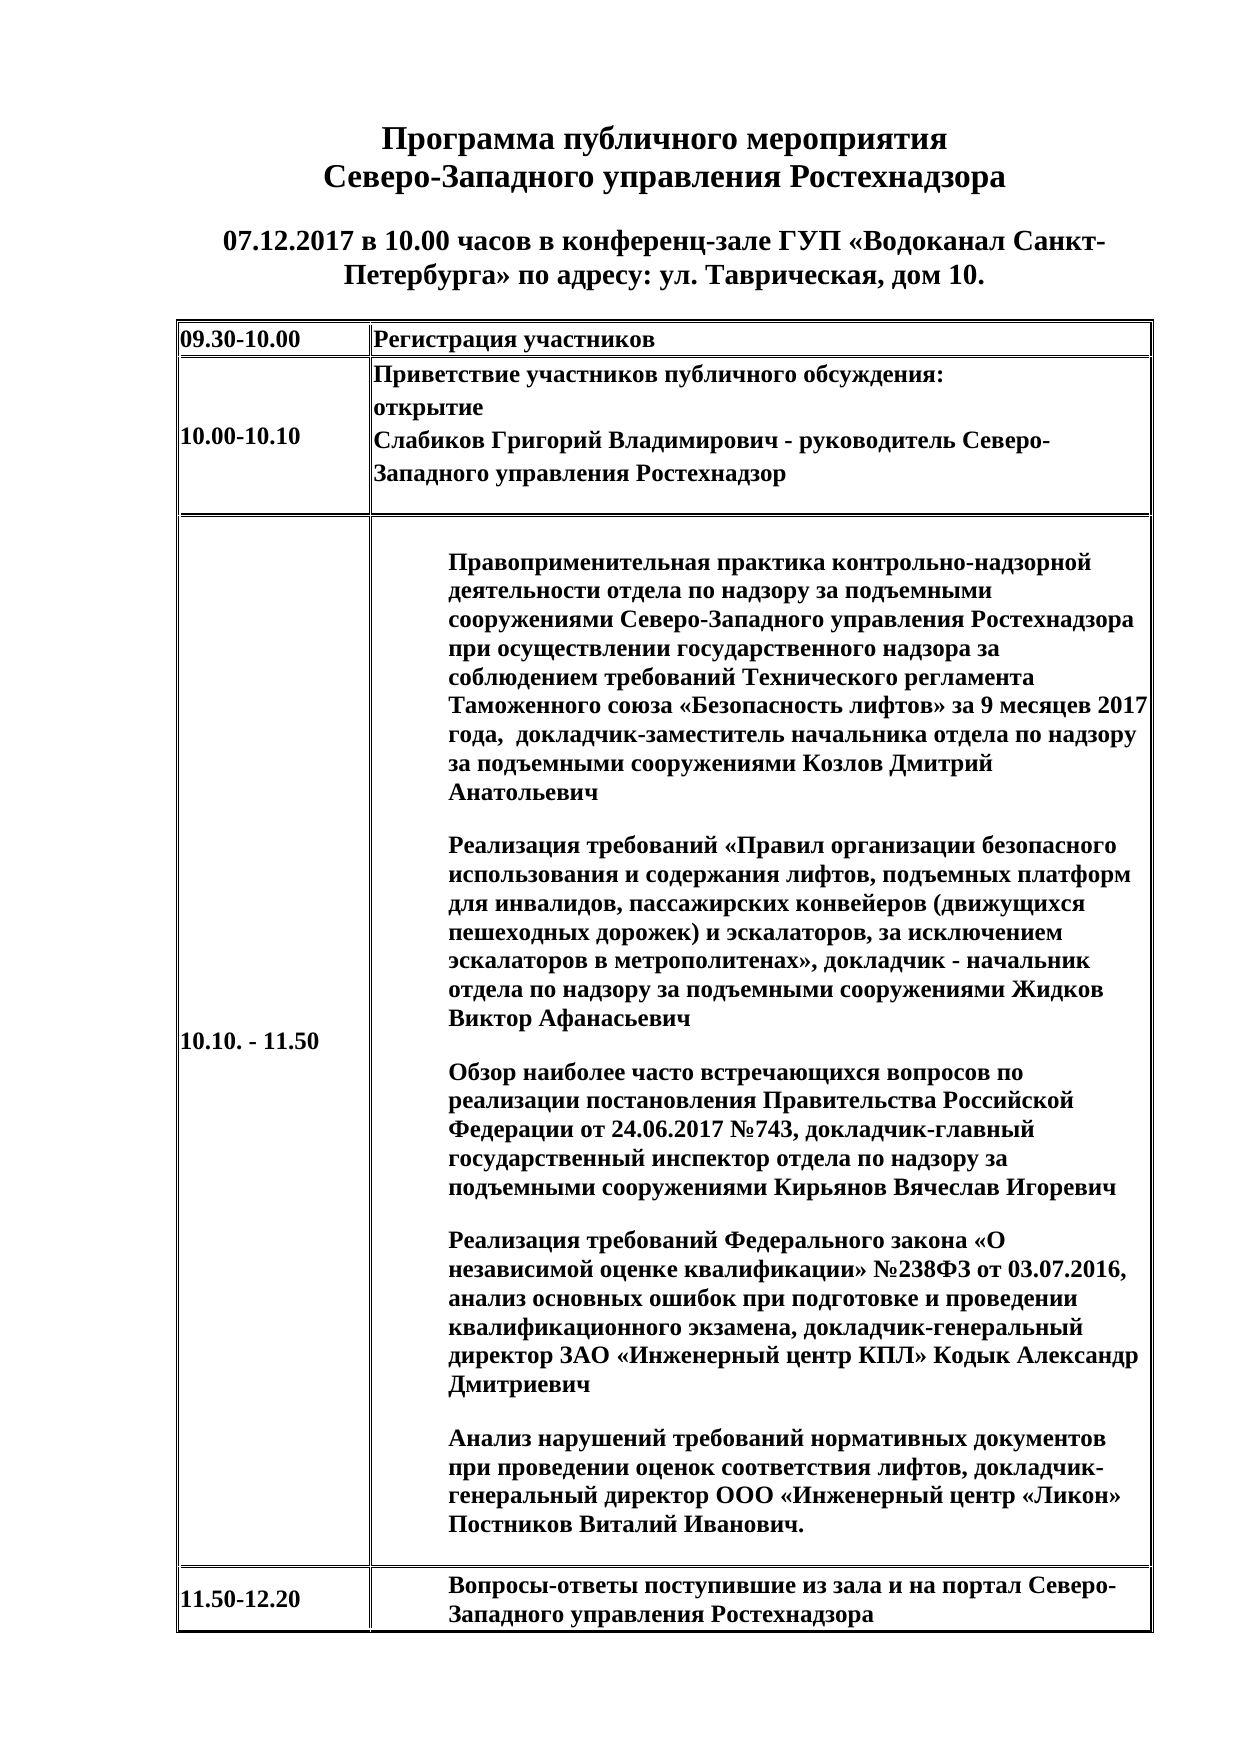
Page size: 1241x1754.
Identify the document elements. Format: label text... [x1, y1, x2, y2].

table_header 09.30-10.00 [179, 323, 371, 354]
table_cell 10.10. - 11.50 [179, 513, 369, 1565]
table_cell Правоприменительная практика контрольно-надзорной деятельности отдела по надзору за подъемными сооружениями Северо-Западного управления Ростехнадзора при осуществлении государственного надзора за соблюдением требований Технического регламента Таможенного союза «Безопасность лифтов» за 9 месяцев 2017 года, докладчик-заместитель начальника отдела по надзору за подъемными сооружениями Козлов Дмитрий Анатольевич Реализация требований «Правил организации безопасного использования и содержания лифтов, подъемных платформ для инвалидов, пассажирских конвейеров (движущихся пешеходных дорожек) и эскалаторов, за исключением эскалаторов в метрополитенах», докладчик - начальник отдела по надзору за подъемными сооружениями Жидков Виктор Афанасьевич Обзор наиболее часто встречающихся вопросов по реализации постановления Правительства Российской Федерации от 24.06.2017 №743, докладчик-главный государственный инспектор отдела по надзору за подъемными сооружениями Кирьянов Вячеслав Игоревич Реализация требований Федерального закона «О независимой оценке квалификации» №238ФЗ от 03.07.2016, анализ основных ошибок при подготовке и проведении квалификационного экзамена, докладчик-генеральный директор ЗАО «Инженерный центр КПЛ» Кодык Александр Дмитриевич Анализ нарушений требований нормативных документов при проведении оценок соответствия лифтов, докладчик-генеральный директор ООО «Инженерный центр «Ликон» Постников Виталий Иванович. [372, 513, 1151, 1565]
table_cell Вопросы-ответы поступившие из зала и на портал Северо-Западного управления Ростехнадзора [371, 1565, 1152, 1630]
table_cell 10.00-10.10 [179, 355, 369, 513]
table_header Регистрация участников [371, 323, 1150, 354]
text 07.12.2017 в 10.00 часов в конференц-зале ГУП «Водоканал Санкт-Петербурга» по адресу: ул. Таврическая, дом 10. [177, 223, 1152, 291]
table_cell Приветствие участников публичного обсуждения: открытие Слабиков Григорий Владимирович - руководитель Северо-Западного управления Ростехнадзор [372, 355, 1151, 513]
table_cell 11.50-12.20 [177, 1565, 371, 1630]
text Северо-Западного управления Ростехнадзора [177, 156, 1152, 195]
text Программа публичного мероприятия [177, 118, 1152, 156]
